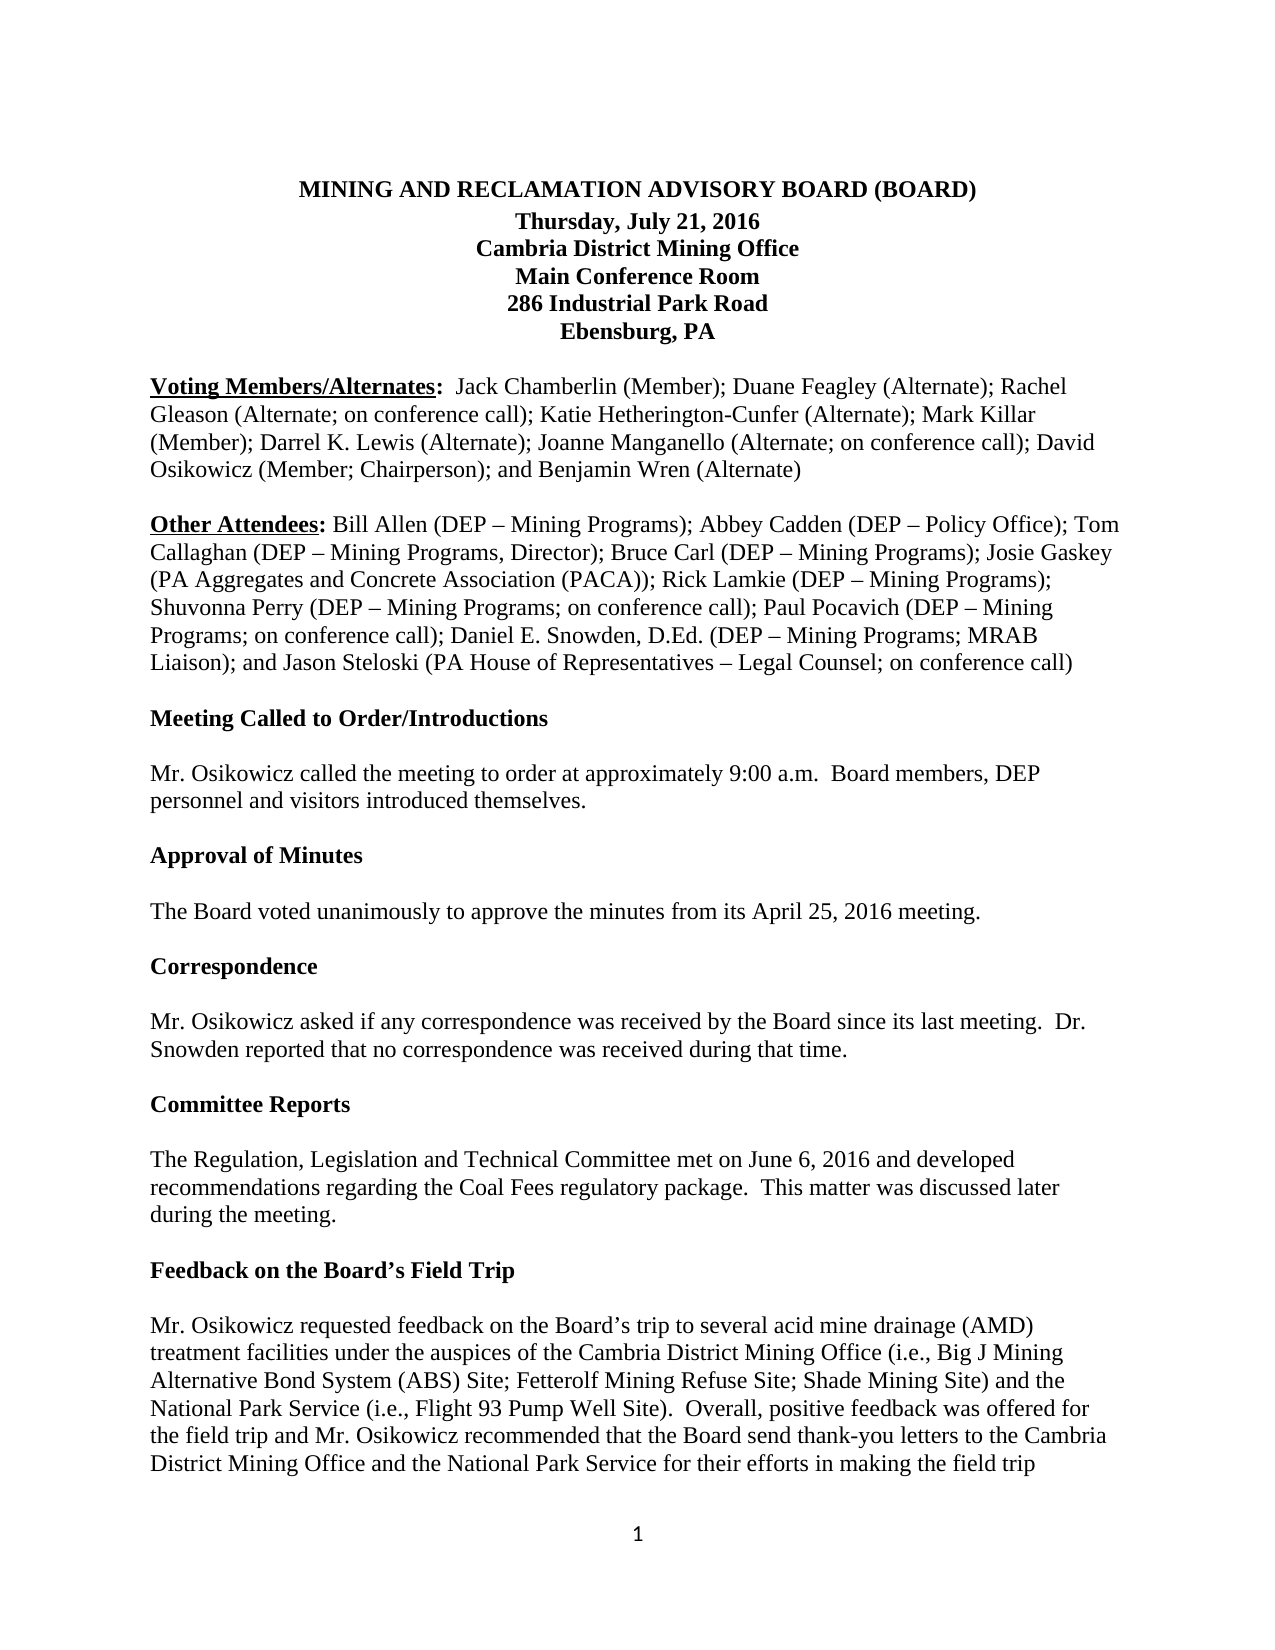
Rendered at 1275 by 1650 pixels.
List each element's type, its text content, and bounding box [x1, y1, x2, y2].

text Approval of Minutes [150, 842, 1125, 869]
text The Board voted unanimously to approve the minutes from its April 25, 2016 meeting. [150, 897, 1125, 924]
text 286 Industrial Park Road [150, 289, 1125, 317]
text Ebensburg, PA [150, 317, 1125, 345]
text Thursday, July 21, 2016 [150, 207, 1125, 234]
text Committee Reports [150, 1090, 1125, 1118]
text Voting Members/Alternates: Jack Chamberlin (Member); Duane Feagley (Alternate); Rachel Gleason (Alternate; on conference call); Katie Hetherington-Cunfer (Alternate); Mark Killar (Member); Darrel K. Lewis (Alternate); Joanne Manganello (Alternate; on conference call); David Osikowicz (Member; Chairperson); and Benjamin Wren (Alternate) [150, 372, 1125, 483]
text Mr. Osikowicz called the meeting to order at approximately 9:00 a.m. Board members, DEP personnel and visitors introduced themselves. [150, 759, 1125, 814]
text Correspondence [150, 952, 1125, 979]
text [150, 1311, 1125, 1476]
text Mr. Osikowicz asked if any correspondence was received by the Board since its last meeting. Dr. Snowden reported that no correspondence was received during that time. [150, 1007, 1125, 1062]
text Meeting Called to Order/Introductions [150, 703, 1125, 731]
text Main Conference Room [150, 262, 1125, 289]
text Other Attendees: Bill Allen (DEP – Mining Programs); Abbey Cadden (DEP – Policy Office); Tom Callaghan (DEP – Mining Programs, Director); Bruce Carl (DEP – Mining Programs); Josie Gaskey (PA Aggregates and Concrete Association (PACA)); Rick Lamkie (DEP – Mining Programs); Shuvonna Perry (DEP – Mining Programs; on conference call); Paul Pocavich (DEP – Mining Programs; on conference call); Daniel E. Snowden, D.Ed. (DEP – Mining Programs; MRAB Liaison); and Jason Steloski (PA House of Representatives – Legal Counsel; on conference call) [150, 510, 1125, 676]
text Cambria District Mining Office [150, 234, 1125, 262]
subtitle MINING AND RECLAMATION ADVISORY BOARD (BOARD) [150, 175, 1125, 203]
text The Regulation, Legislation and Technical Committee met on June 6, 2016 and developed recommendations regarding the Coal Fees regulatory package. This matter was discussed later during the meeting. [150, 1145, 1125, 1228]
text Feedback on the Board’s Field Trip [150, 1256, 1125, 1283]
